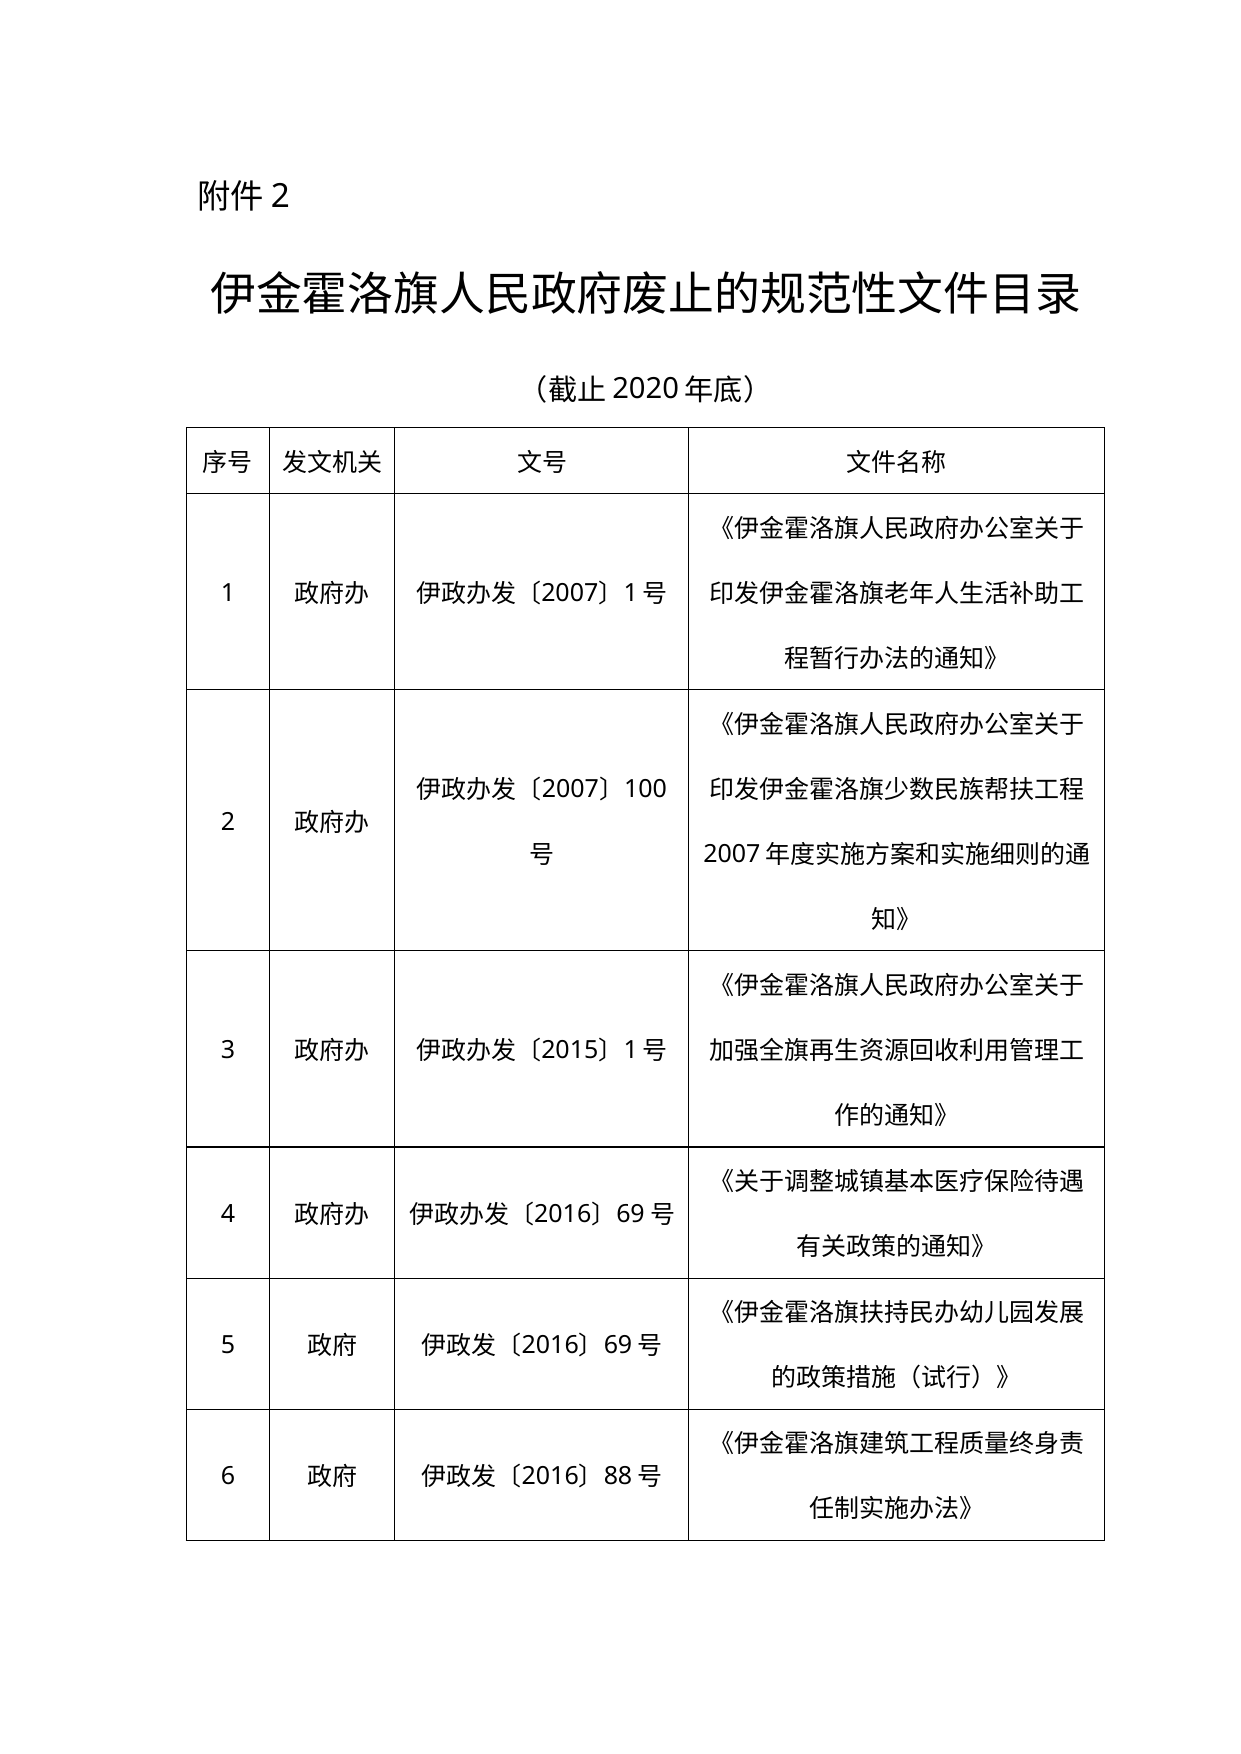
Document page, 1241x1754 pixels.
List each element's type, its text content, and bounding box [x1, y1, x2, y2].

table_cell 伊政办发〔2016〕69号 [395, 1148, 688, 1277]
table_cell 4 [187, 1148, 269, 1277]
table_cell 伊政发〔2016〕69号 [395, 1279, 688, 1408]
table_cell 政府办 [270, 494, 394, 689]
table_cell 政府 [270, 1410, 394, 1539]
table_cell （截止2020年底） [186, 348, 1105, 427]
table_cell 《伊金霍洛旗建筑工程质量终身责任制实施办法》 [689, 1410, 1104, 1539]
table_cell 3 [187, 951, 269, 1146]
table_cell 伊政发〔2016〕88号 [395, 1410, 688, 1539]
table_cell 发文机关 [270, 428, 394, 493]
table_cell 《关于调整城镇基本医疗保险待遇有关政策的通知》 [689, 1148, 1104, 1277]
table_cell 《伊金霍洛旗人民政府办公室关于印发伊金霍洛旗老年人生活补助工程暂行办法的通知》 [689, 494, 1104, 689]
table_cell 伊政办发〔2007〕100号 [395, 690, 688, 950]
table_cell 政府办 [270, 690, 394, 950]
table_cell 《伊金霍洛旗人民政府办公室关于加强全旗再生资源回收利用管理工作的通知》 [689, 951, 1104, 1146]
table_cell 伊政办发〔2007〕1号 [395, 494, 688, 689]
table_cell 文件名称 [689, 428, 1104, 493]
table_cell 1 [187, 494, 269, 689]
table_cell 2 [187, 690, 269, 950]
table_cell 伊金霍洛旗人民政府废止的规范性文件目录 [186, 233, 1105, 348]
table_header 附件2 [186, 162, 1105, 232]
table_cell 6 [187, 1410, 269, 1539]
table_cell 《伊金霍洛旗人民政府办公室关于印发伊金霍洛旗少数民族帮扶工程2007年度实施方案和实施细则的通知》 [689, 690, 1104, 950]
table_cell 文号 [395, 428, 688, 493]
table_cell 序号 [187, 428, 269, 493]
table_cell 政府 [270, 1279, 394, 1408]
table_cell 5 [187, 1279, 269, 1408]
table_cell 政府办 [270, 951, 394, 1146]
table_cell 政府办 [270, 1148, 394, 1277]
table_cell 伊政办发〔2015〕1号 [395, 951, 688, 1146]
table_cell 《伊金霍洛旗扶持民办幼儿园发展的政策措施（试行）》 [689, 1279, 1104, 1408]
